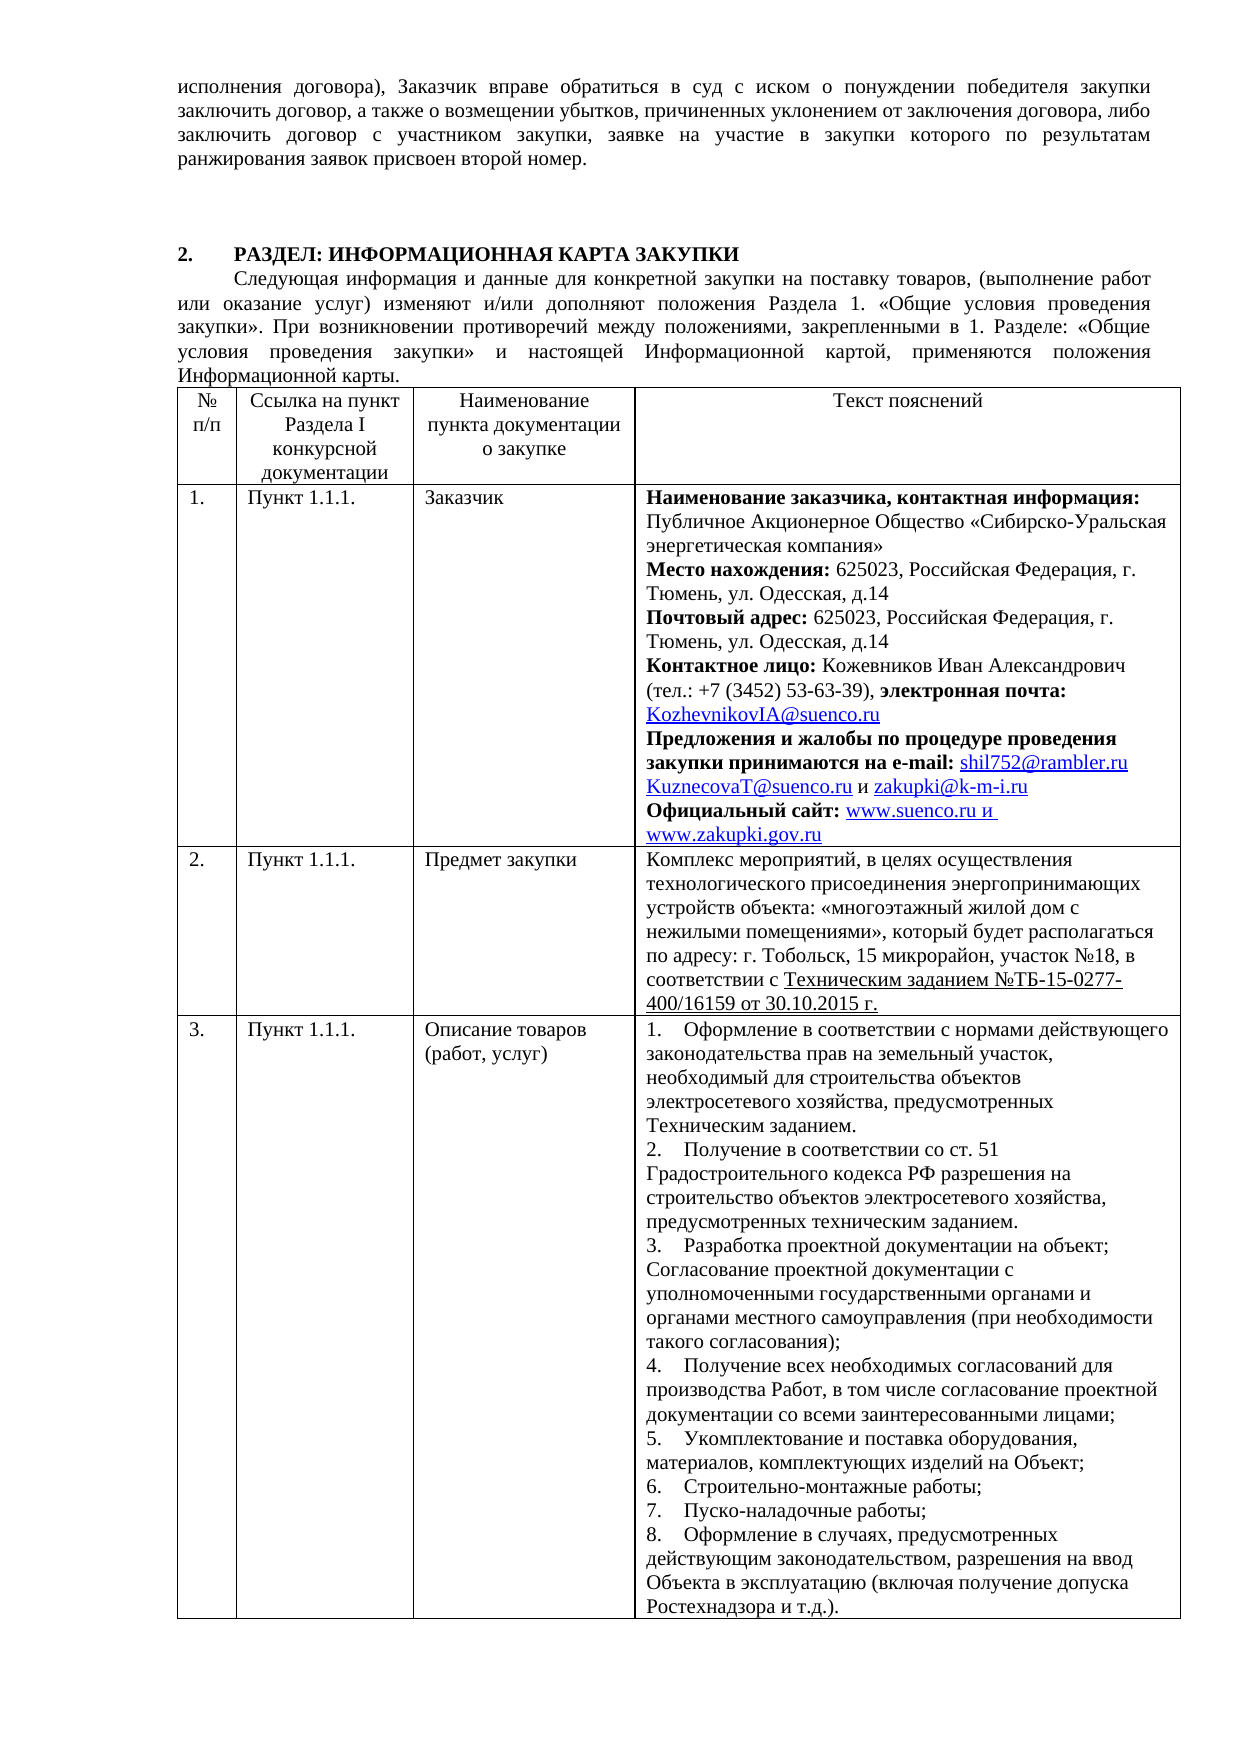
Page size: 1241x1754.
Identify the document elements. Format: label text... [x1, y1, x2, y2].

table_cell Наименование заказчика, контактная информация: Публичное Акционерное Общество «Сибирско-Уральская энергетическая компания» Место нахождения: 625023, Российская Федерация, г. Тюмень, ул. Одесская, д.14 Почтовый адрес: 625023, Российская Федерация, г. Тюмень, ул. Одесская, д.14 Контактное лицо: Кожевников Иван Александрович (тел.: +7 (3452) 53-63-39), электронная почта: KozhevnikovIA@suenco.ru Предложения и жалобы по процедуре проведения закупки принимаются на e-mail: shil752@rambler.ru KuznecovaT@suenco.ru и zakupki@k-m-i.ru Официальный сайт: www.suenco.ru и www.zakupki.gov.ru [636, 485, 1180, 846]
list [177, 74, 1152, 170]
text Следующая информация и данные для конкретной закупки на поставку товаров, (выполнение работ или оказание услуг) изменяют и/или дополняют положения Раздела 1. «Общие условия проведения закупки». При возникновении противоречий между положениями, закрепленными в 1. Разделе: «Общие условия проведения закупки» и настоящей Информационной картой, применяются положения Информационной карты. [177, 266, 1152, 387]
list РАЗДЕЛ: ИНФОРМАЦИОННАЯ КАРТА ЗАКУПКИ [177, 242, 1152, 266]
table_header Наименование пункта документации о закупке [414, 388, 634, 484]
table_cell Пункт 1.1.1. [237, 1016, 413, 1618]
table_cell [636, 1016, 1180, 1618]
table_header № п/п [178, 388, 236, 484]
table_cell [178, 485, 236, 846]
table_cell [178, 847, 236, 1015]
table_header Текст пояснений [636, 388, 1180, 484]
table_cell [178, 1016, 236, 1618]
table_cell Предмет закупки [414, 847, 634, 1015]
table_cell Пункт 1.1.1. [237, 485, 413, 846]
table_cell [414, 1016, 634, 1618]
table_cell Пункт 1.1.1. [237, 847, 413, 1015]
table_cell Заказчик [414, 485, 634, 846]
table_cell Комплекс мероприятий, в целях осуществления технологического присоединения энергопринимающих устройств объекта: «многоэтажный жилой дом с нежилыми помещениями», который будет располагаться по адресу: г. Тобольск, 15 микрорайон, участок №18, в соответствии с Техническим заданием №ТБ-15-0277-400/16159 от 30.10.2015 г. [636, 847, 1180, 1015]
table_header Ссылка на пункт Раздела I конкурсной документации [237, 388, 413, 484]
